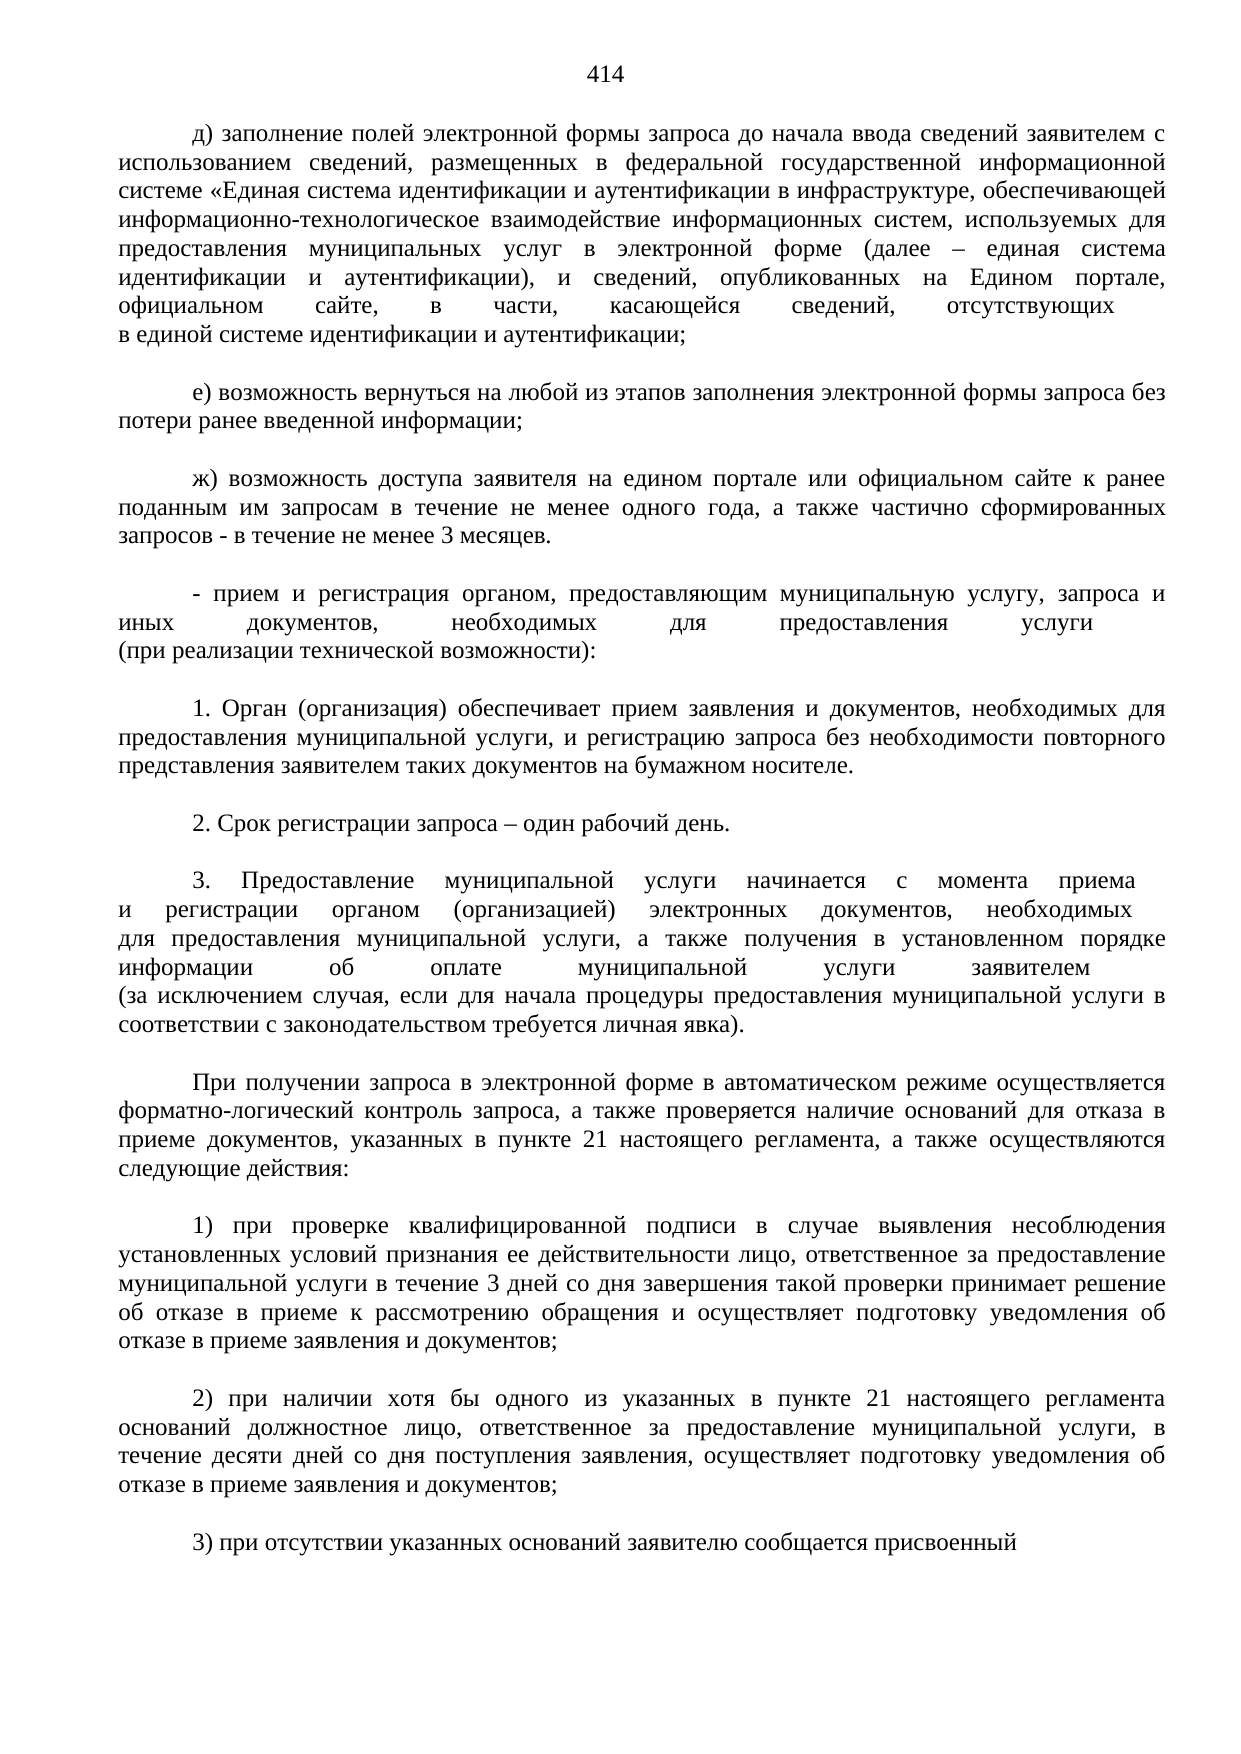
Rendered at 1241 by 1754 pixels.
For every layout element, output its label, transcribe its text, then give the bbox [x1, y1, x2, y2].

text 2. Срок регистрации запроса – один рабочий день. [118, 808, 1167, 837]
text 3. Предоставление муниципальной услуги начинается с момента приема и регистрации органом (организацией) электронных документов, необходимых для предоставления муниципальной услуги, а также получения в установленном порядке информации об оплате муниципальной услуги заявителем (за исключением случая, если для начала процедуры предоставления муниципальной услуги в соответствии с законодательством требуется личная явка). [118, 866, 1167, 1038]
text При получении запроса в электронной форме в автоматическом режиме осуществляется форматно-логический контроль запроса, а также проверяется наличие оснований для отказа в приеме документов, указанных в пункте 21 настоящего регламента, а также осуществляются следующие действия: [118, 1067, 1167, 1182]
text 2) при наличии хотя бы одного из указанных в пункте 21 настоящего регламента оснований должностное лицо, ответственное за предоставление муниципальной услуги, в течение десяти дней со дня поступления заявления, осуществляет подготовку уведомления об отказе в приеме заявления и документов; [118, 1383, 1167, 1498]
text - прием и регистрация органом, предоставляющим муниципальную услугу, запроса и иных документов, необходимых для предоставления услуги (при реализации технической возможности): [118, 578, 1167, 664]
text д) заполнение полей электронной формы запроса до начала ввода сведений заявителем с использованием сведений, размещенных в федеральной государственной информационной системе «Единая система идентификации и аутентификации в инфраструктуре, обеспечивающей информационно-технологическое взаимодействие информационных систем, используемых для предоставления муниципальных услуг в электронной форме (далее – единая система идентификации и аутентификации), и сведений, опубликованных на Едином портале, официальном сайте, в части, касающейся сведений, отсутствующих в единой системе идентификации и аутентификации; [118, 118, 1167, 348]
text ж) возможность доступа заявителя на едином портале или официальном сайте к ранее поданным им запросам в течение не менее одного года, а также частично сформированных запросов - в течение не менее 3 месяцев. [118, 463, 1167, 549]
text 1) при проверке квалифицированной подписи в случае выявления несоблюдения установленных условий признания ее действительности лицо, ответственное за предоставление муниципальной услуги в течение 3 дней со дня завершения такой проверки принимает решение об отказе в приеме к рассмотрению обращения и осуществляет подготовку уведомления об отказе в приеме заявления и документов; [118, 1211, 1167, 1354]
text е) возможность вернуться на любой из этапов заполнения электронной формы запроса без потери ранее введенной информации; [118, 377, 1167, 434]
text 1. Орган (организация) обеспечивает прием заявления и документов, необходимых для предоставления муниципальной услуги, и регистрацию запроса без необходимости повторного представления заявителем таких документов на бумажном носителе. [118, 693, 1167, 779]
text 3) при отсутствии указанных оснований заявителю сообщается присвоенный [118, 1527, 1167, 1556]
